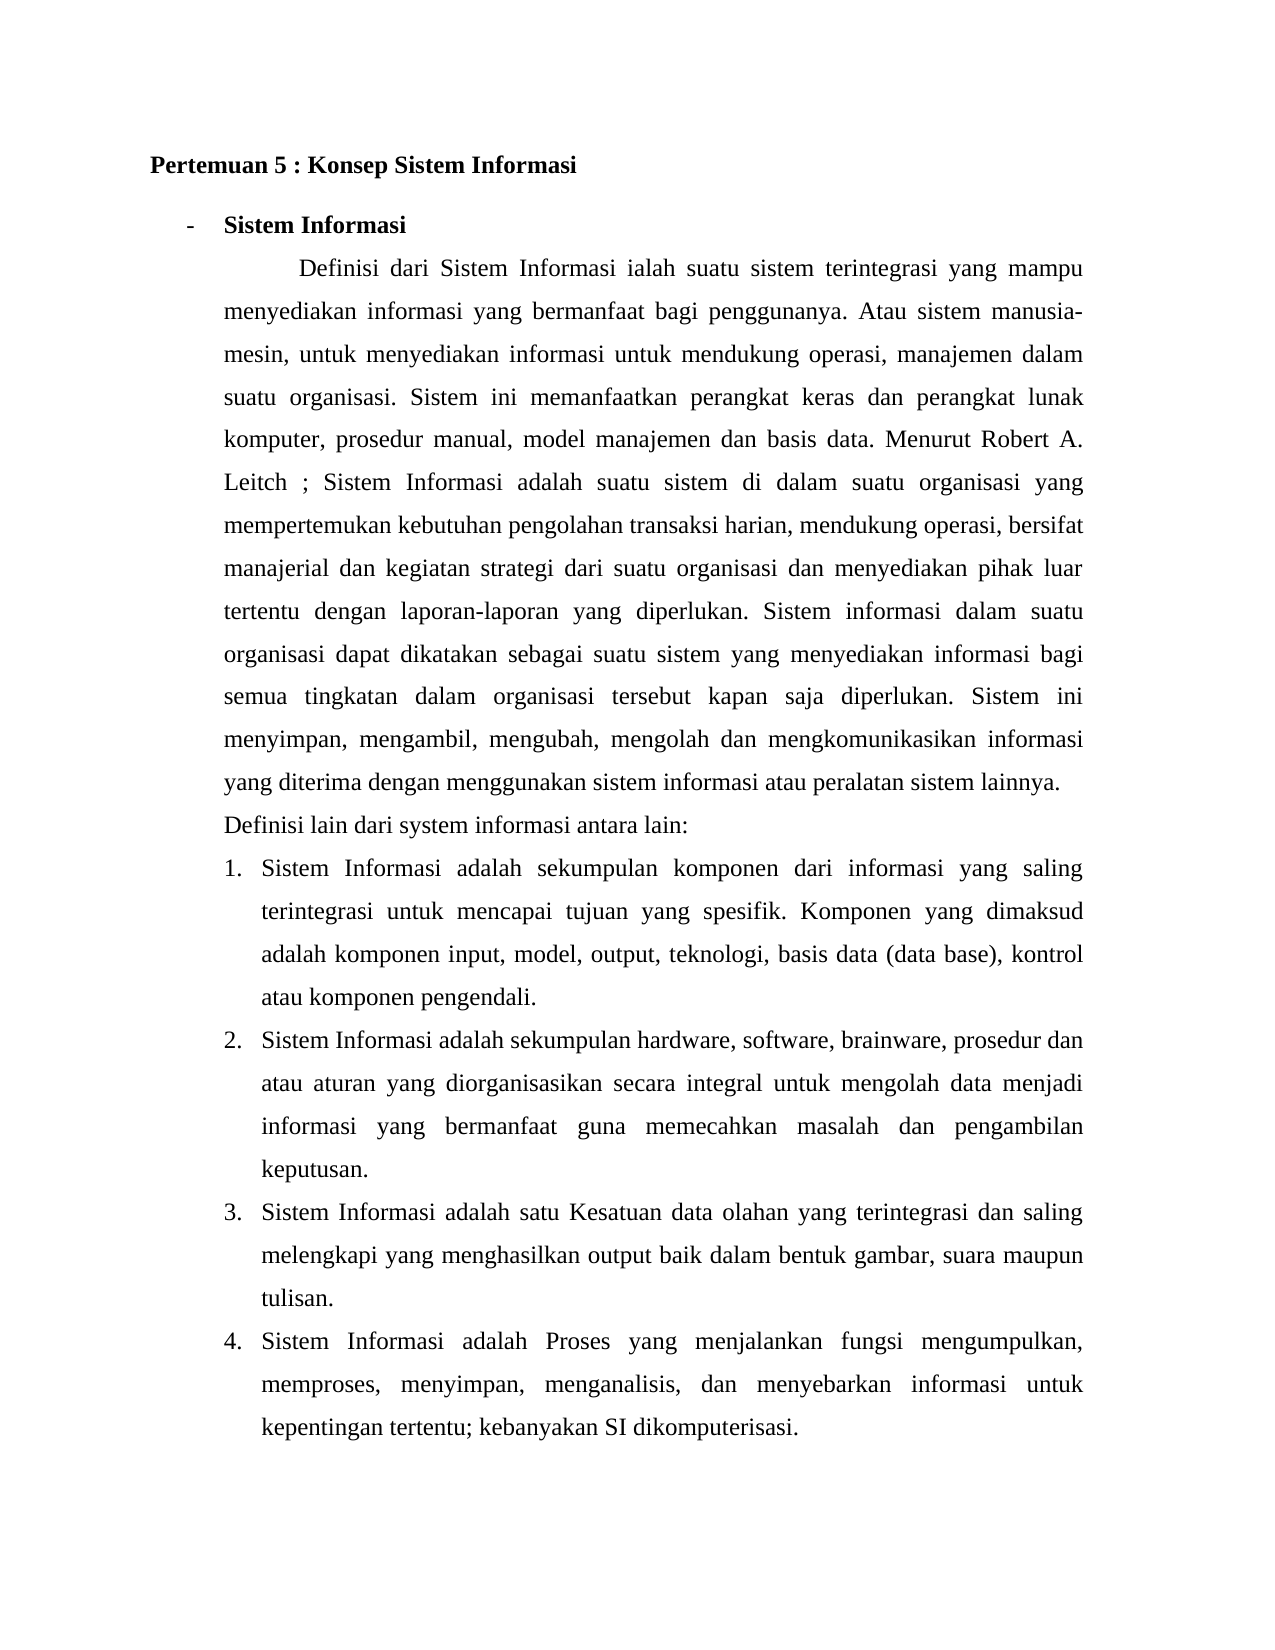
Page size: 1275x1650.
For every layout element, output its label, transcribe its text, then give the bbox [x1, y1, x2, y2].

list Sistem Informasi adalah Proses yang menjalankan fungsi mengumpulkan, memproses, menyimpan, menganalisis, dan menyebarkan informasi untuk kepentingan tertentu; kebanyakan SI dikomputerisasi. [223, 1326, 1084, 1440]
list Sistem Informasi adalah satu Kesatuan data olahan yang terintegrasi dan saling melengkapi yang menghasilkan output baik dalam bentuk gambar, suara maupun tulisan. [223, 1197, 1084, 1311]
text Pertemuan 5 : Konsep Sistem Informasi [150, 150, 1125, 179]
text Definisi dari Sistem Informasi ialah suatu sistem terintegrasi yang mampu menyediakan informasi yang bermanfaat bagi penggunanya. Atau sistem manusia-mesin, untuk menyediakan informasi untuk mendukung operasi, manajemen dalam suatu organisasi. Sistem ini memanfaatkan perangkat keras dan perangkat lunak komputer, prosedur manual, model manajemen dan basis data. Menurut Robert A. Leitch ; Sistem Informasi adalah suatu sistem di dalam suatu organisasi yang mempertemukan kebutuhan pengolahan transaksi harian, mendukung operasi, bersifat manajerial dan kegiatan strategi dari suatu organisasi dan menyediakan pihak luar tertentu dengan laporan-laporan yang diperlukan. Sistem informasi dalam suatu organisasi dapat dikatakan sebagai suatu sistem yang menyediakan informasi bagi semua tingkatan dalam organisasi tersebut kapan saja diperlukan. Sistem ini menyimpan, mengambil, mengubah, mengolah dan mengkomunikasikan informasi yang diterima dengan menggunakan sistem informasi atau peralatan sistem lainnya. [223, 253, 1084, 796]
list Sistem Informasi adalah sekumpulan hardware, software, brainware, prosedur dan atau aturan yang diorganisasikan secara integral untuk mengolah data menjadi informasi yang bermanfaat guna memecahkan masalah dan pengambilan keputusan. [223, 1025, 1084, 1182]
text Definisi lain dari system informasi antara lain: [223, 810, 1084, 839]
list Sistem Informasi adalah sekumpulan komponen dari informasi yang saling terintegrasi untuk mencapai tujuan yang spesifik. Komponen yang dimaksud adalah komponen input, model, output, teknologi, basis data (data base), kontrol atau komponen pengendali. [223, 853, 1084, 1011]
list Sistem Informasi [186, 211, 1125, 239]
